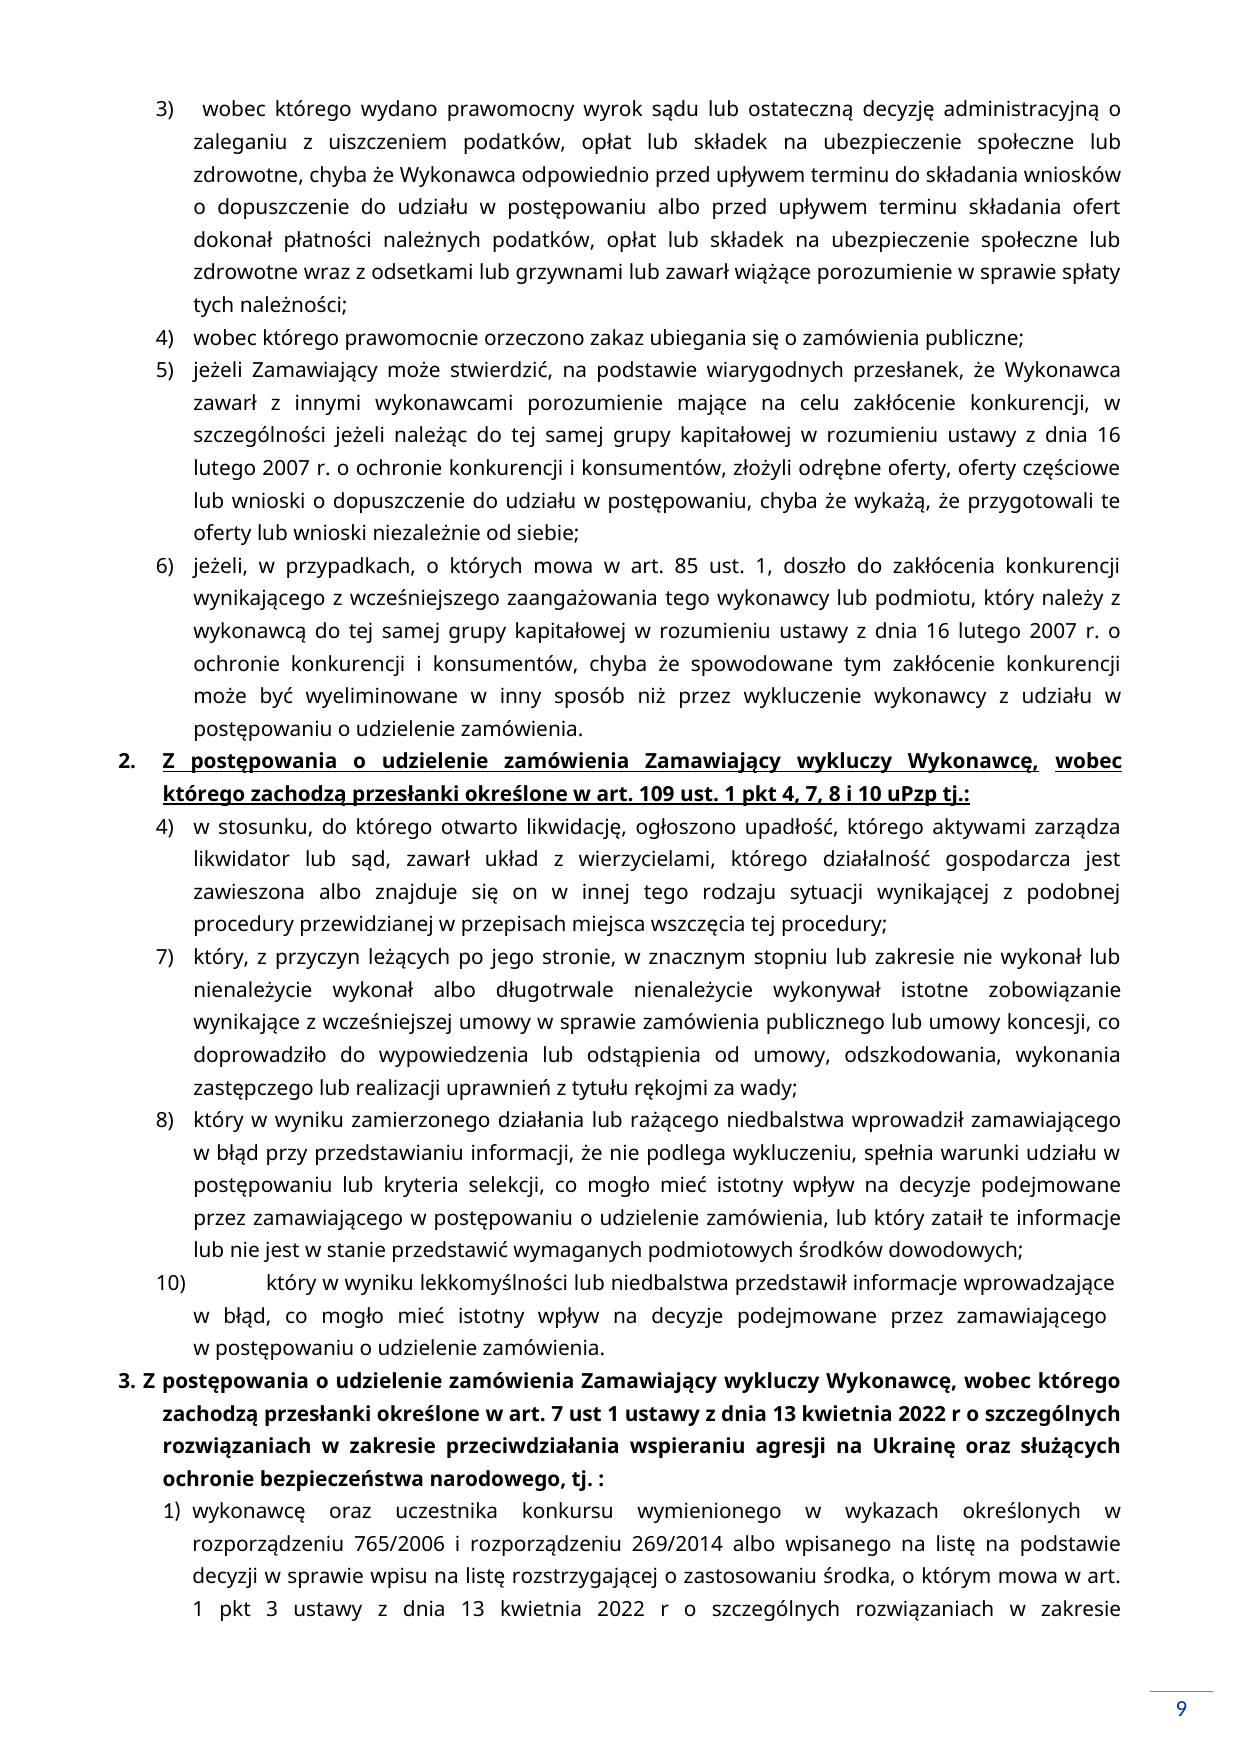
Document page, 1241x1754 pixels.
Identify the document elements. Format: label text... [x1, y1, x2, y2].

list który w wyniku lekkomyślności lub niedbalstwa przedstawił informacje wprowadzające w błąd, co mogło mieć istotny wpływ na decyzje podejmowane przez zamawiającego w postępowaniu o udzielenie zamówienia. [156, 1268, 1122, 1362]
list który w wyniku zamierzonego działania lub rażącego niedbalstwa wprowadził zamawiającego w błąd przy przedstawianiu informacji, że nie podlega wykluczeniu, spełnia warunki udziału w postępowaniu lub kryteria selekcji, co mogło mieć istotny wpływ na decyzje podejmowane przez zamawiającego w postępowaniu o udzielenie zamówienia, lub który zataił te informacje lub nie jest w stanie przedstawić wymaganych podmiotowych środków dowodowych; [156, 1105, 1122, 1264]
list jeżeli, w przypadkach, o których mowa w art. 85 ust. 1, doszło do zakłócenia konkurencji wynikającego z wcześniejszego zaangażowania tego wykonawcy lub podmiotu, który należy z wykonawcą do tej samej grupy kapitałowej w rozumieniu ustawy z dnia 16 lutego 2007 r. o ochronie konkurencji i konsumentów, chyba że spowodowane tym zakłócenie konkurencji może być wyeliminowane w inny sposób niż przez wykluczenie wykonawcy z udziału w postępowaniu o udzielenie zamówienia. [156, 551, 1122, 742]
list wobec którego wydano prawomocny wyrok sądu lub ostateczną decyzję administracyjną o zaleganiu z uiszczeniem podatków, opłat lub składek na ubezpieczenie społeczne lub zdrowotne, chyba że Wykonawca odpowiednio przed upływem terminu do składania wniosków o dopuszczenie do udziału w postępowaniu albo przed upływem terminu składania ofert dokonał płatności należnych podatków, opłat lub składek na ubezpieczenie społeczne lub zdrowotne wraz z odsetkami lub grzywnami lub zawarł wiążące porozumienie w sprawie spłaty tych należności; [156, 94, 1122, 318]
list jeżeli Zamawiający może stwierdzić, na podstawie wiarygodnych przesłanek, że Wykonawca zawarł z innymi wykonawcami porozumienie mające na celu zakłócenie konkurencji, w szczególności jeżeli należąc do tej samej grupy kapitałowej w rozumieniu ustawy z dnia 16 lutego 2007 r. o ochronie konkurencji i konsumentów, złożyli odrębne oferty, oferty częściowe lub wnioski o dopuszczenie do udziału w postępowaniu, chyba że wykażą, że przygotowali te oferty lub wnioski niezależnie od siebie; [156, 355, 1122, 547]
list w stosunku, do którego otwarto likwidację, ogłoszono upadłość, którego aktywami zarządza likwidator lub sąd, zawarł układ z wierzycielami, którego działalność gospodarcza jest zawieszona albo znajduje się on w innej tego rodzaju sytuacji wynikającej z podobnej procedury przewidzianej w przepisach miejsca wszczęcia tej procedury; [156, 812, 1122, 938]
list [162, 1496, 1122, 1623]
list wobec którego prawomocnie orzeczono zakaz ubiegania się o zamówienia publiczne; [156, 323, 1122, 351]
list który, z przyczyn leżących po jego stronie, w znacznym stopniu lub zakresie nie wykonał lub nienależycie wykonał albo długotrwale nienależycie wykonywał istotne zobowiązanie wynikające z wcześniejszej umowy w sprawie zamówienia publicznego lub umowy koncesji, co doprowadziło do wypowiedzenia lub odstąpienia od umowy, odszkodowania, wykonania zastępczego lub realizacji uprawnień z tytułu rękojmi za wady; [156, 942, 1122, 1101]
text 3. Z postępowania o udzielenie zamówienia Zamawiający wykluczy Wykonawcę, wobec którego zachodzą przesłanki określone w art. 7 ust 1 ustawy z dnia 13 kwietnia 2022 r o szczególnych rozwiązaniach w zakresie przeciwdziałania wspieraniu agresji na Ukrainę oraz służących ochronie bezpieczeństwa narodowego, tj. : [118, 1366, 1122, 1492]
list Z postępowania o udzielenie zamówienia Zamawiający wykluczy Wykonawcę, wobec którego zachodzą przesłanki określone w art. 109 ust. 1 pkt 4, 7, 8 i 10 uPzp tj.: [118, 747, 1122, 808]
